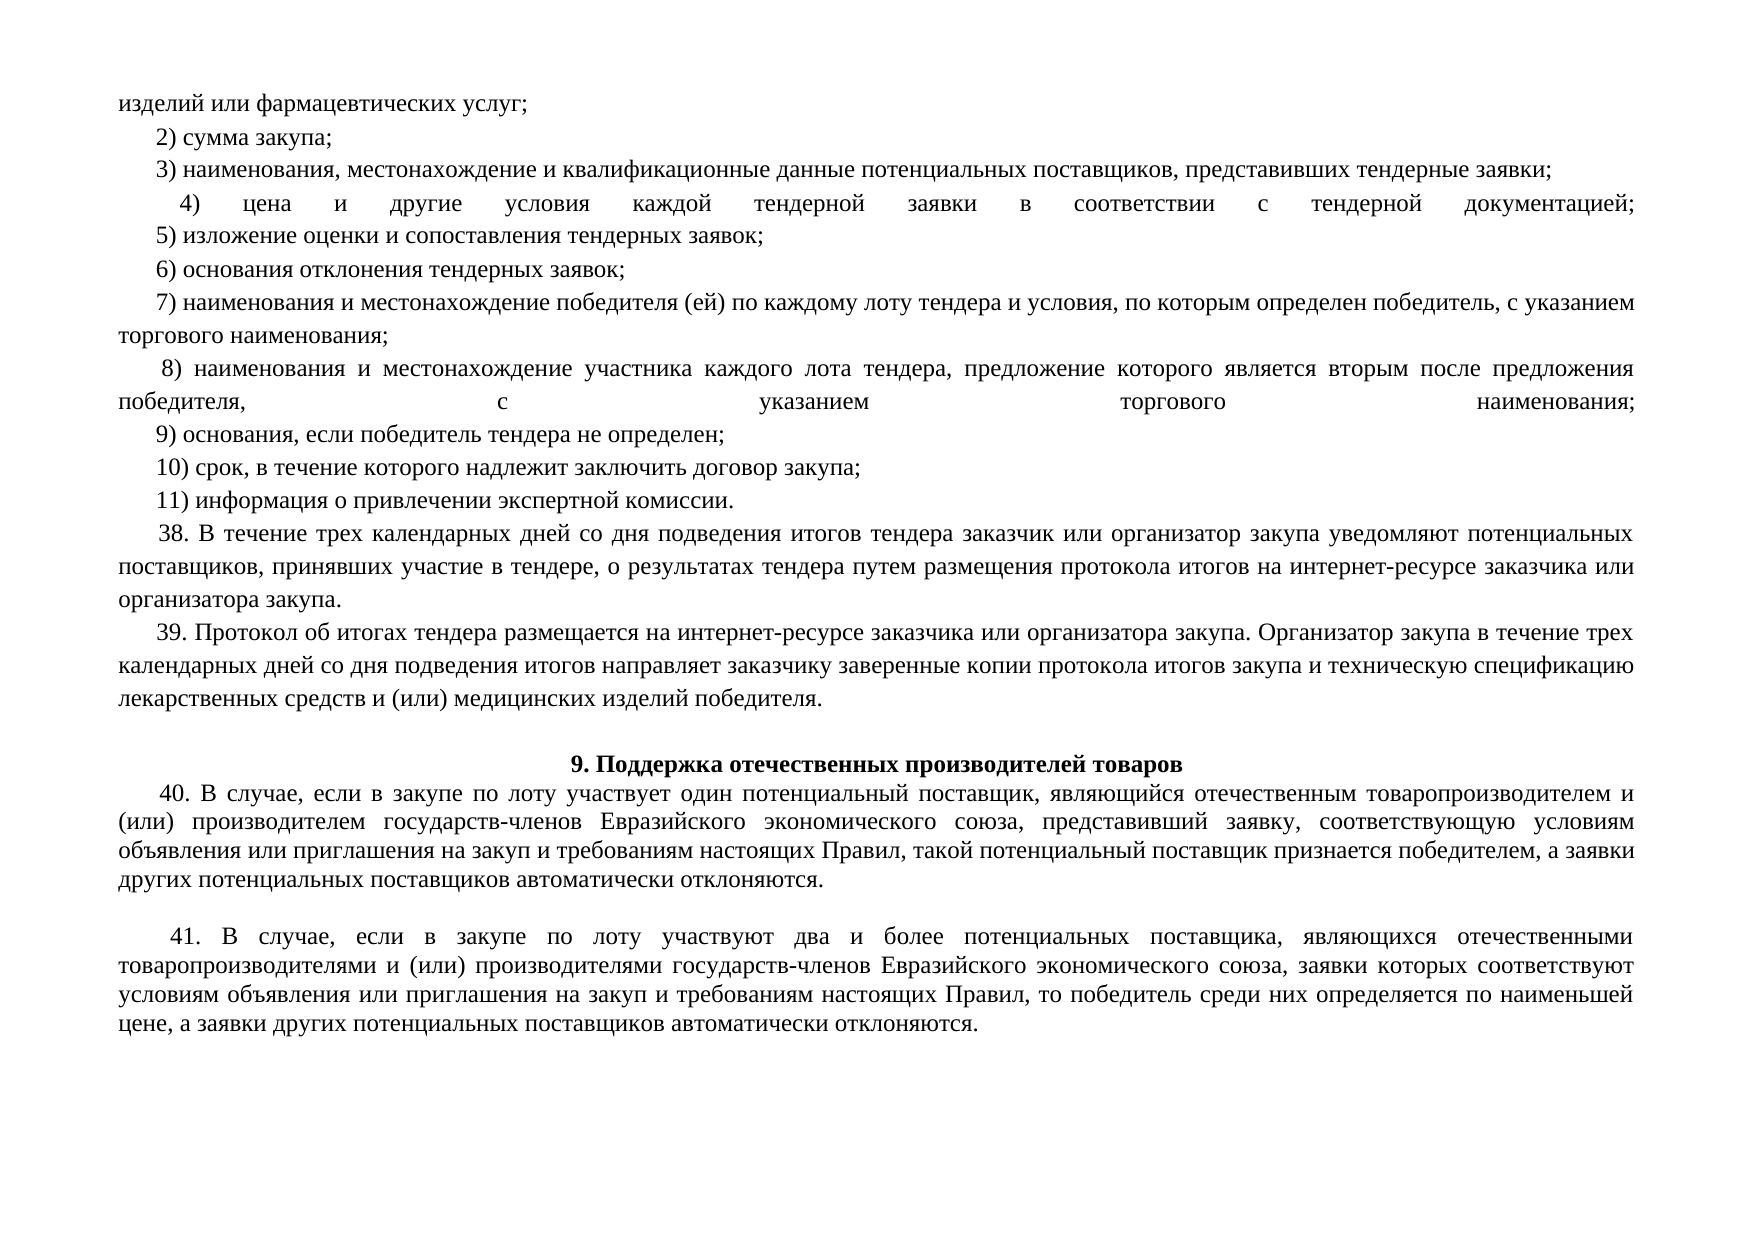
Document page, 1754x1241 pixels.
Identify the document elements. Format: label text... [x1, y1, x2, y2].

text 9. Поддержка отечественных производителей товаров [118, 749, 1636, 778]
text изделий или фармацевтических услуг; 2) сумма закупа; 3) наименования, местонахождение и квалификационные данные потенциальных поставщиков, представивших тендерные заявки; 4) цена и другие условия каждой тендерной заявки в соответствии с тендерной документацией; 5) изложение оценки и сопоставления тендерных заявок; 6) основания отклонения тендерных заявок; 7) наименования и местонахождение победителя (ей) по каждому лоту тендера и условия, по которым определен победитель, с указанием торгового наименования; 8) наименования и местонахождение участника каждого лота тендера, предложение которого является вторым после предложения победителя, с указанием торгового наименования; 9) основания, если победитель тендера не определен; 10) срок, в течение которого надлежит заключить договор закупа; 11) информация о привлечении экспертной комиссии. 38. В течение трех календарных дней со дня подведения итогов тендера заказчик или организатор закупа уведомляют потенциальных поставщиков, принявших участие в тендере, о результатах тендера путем размещения протокола итогов на интернет-ресурсе заказчика или организатора закупа. 39. Протокол об итогах тендера размещается на интернет-ресурсе заказчика или организатора закупа. Организатор закупа в течение трех календарных дней со дня подведения итогов направляет заказчику заверенные копии протокола итогов закупа и техническую спецификацию лекарственных средств и (или) медицинских изделий победителя. [118, 88, 1636, 712]
text 40. В случае, если в закупе по лоту участвует один потенциальный поставщик, являющийся отечественным товаропроизводителем и (или) производителем государств-членов Евразийского экономического союза, представивший заявку, соответствующую условиям объявления или приглашения на закуп и требованиям настоящих Правил, такой потенциальный поставщик признается победителем, а заявки других потенциальных поставщиков автоматически отклоняются. [118, 778, 1636, 893]
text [118, 893, 1636, 1036]
